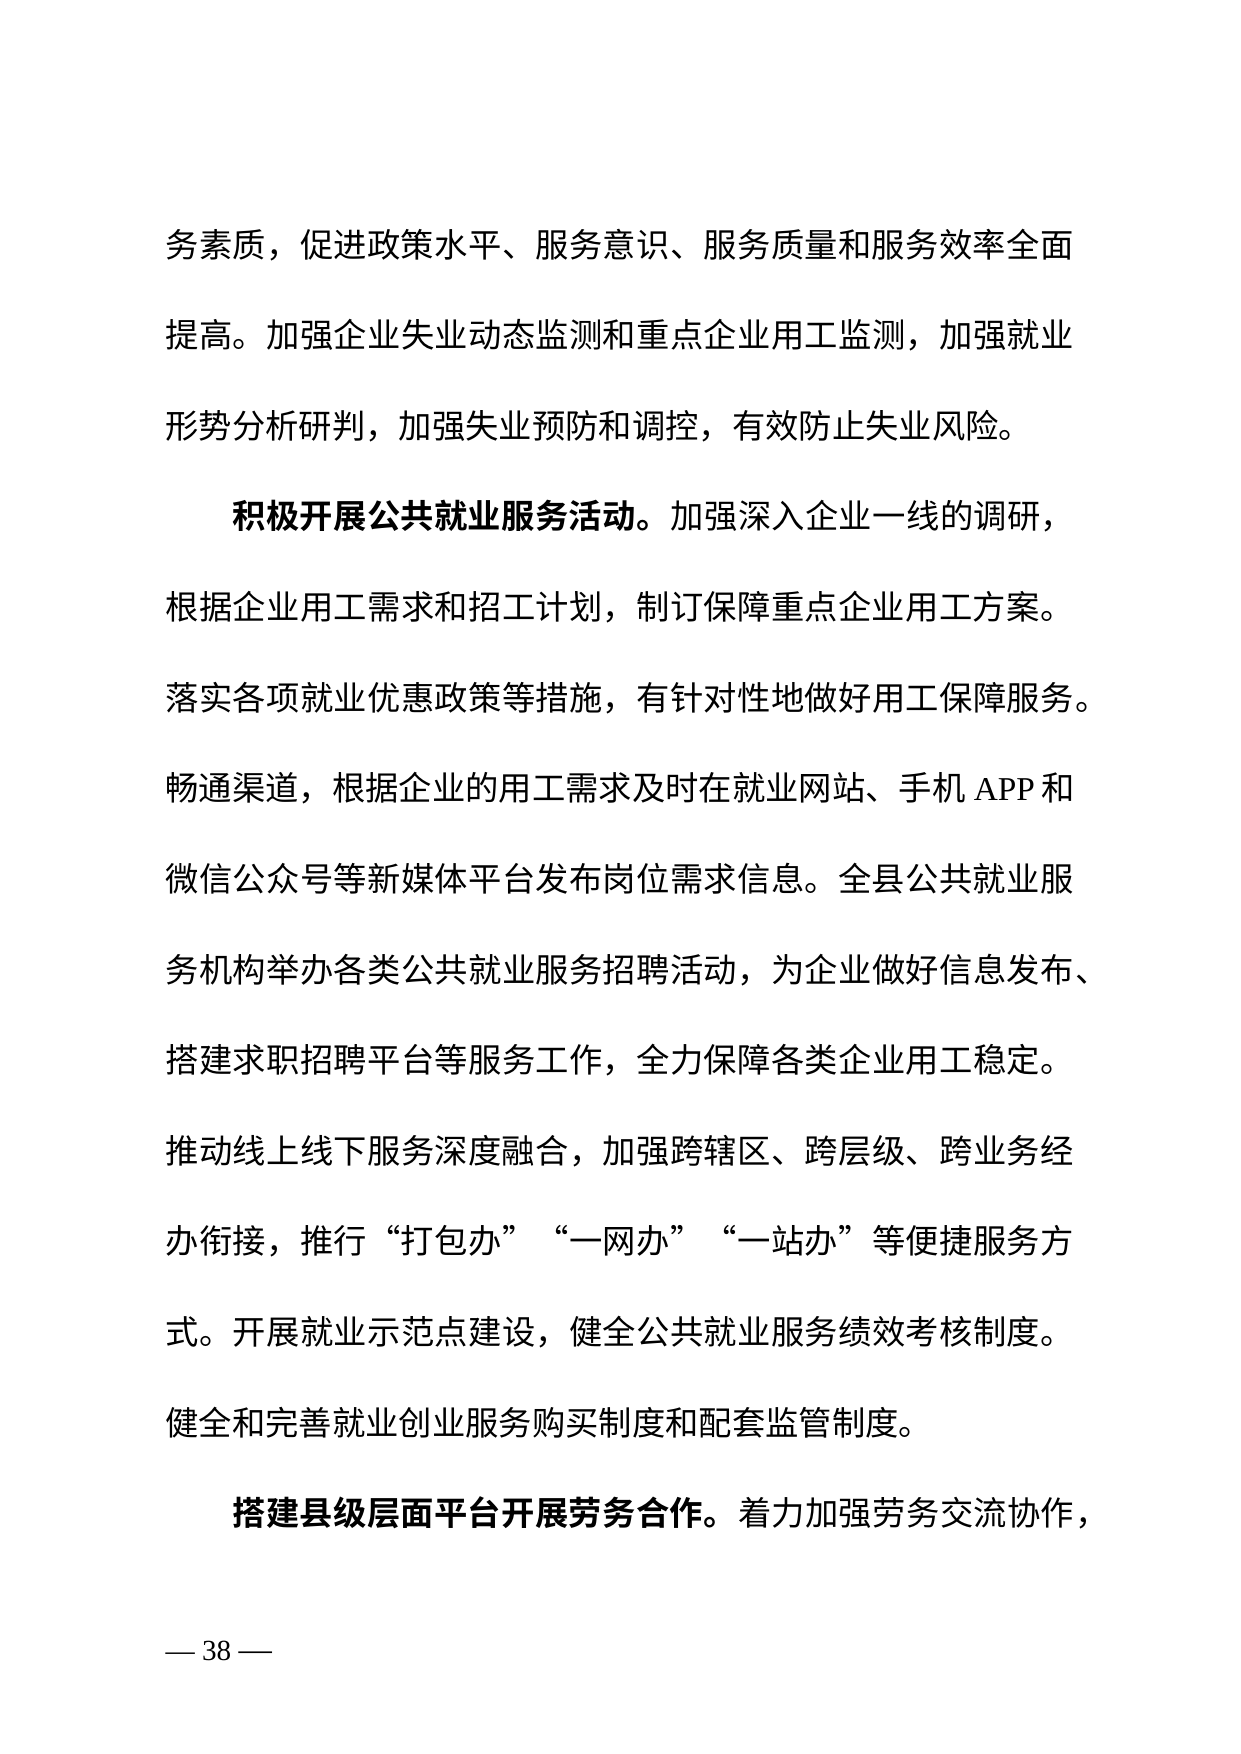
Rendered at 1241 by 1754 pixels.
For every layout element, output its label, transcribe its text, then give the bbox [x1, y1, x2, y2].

text 积极开展公共就业服务活动。加强深入企业一线的调研，根据企业用工需求和招工计划，制订保障重点企业用工方案。落实各项就业优惠政策等措施，有针对性地做好用工保障服务。畅通渠道，根据企业的用工需求及时在就业网站、手机APP和微信公众号等新媒体平台发布岗位需求信息。全县公共就业服务机构举办各类公共就业服务招聘活动，为企业做好信息发布、搭建求职招聘平台等服务工作，全力保障各类企业用工稳定。推动线上线下服务深度融合，加强跨辖区、跨层级、跨业务经办衔接，推行“打包办”“一网办”“一站办”等便捷服务方式。开展就业示范点建设，健全公共就业服务绩效考核制度。健全和完善就业创业服务购买制度和配套监管制度。 [165, 469, 1075, 1466]
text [165, 1466, 1075, 1557]
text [165, 197, 1075, 469]
